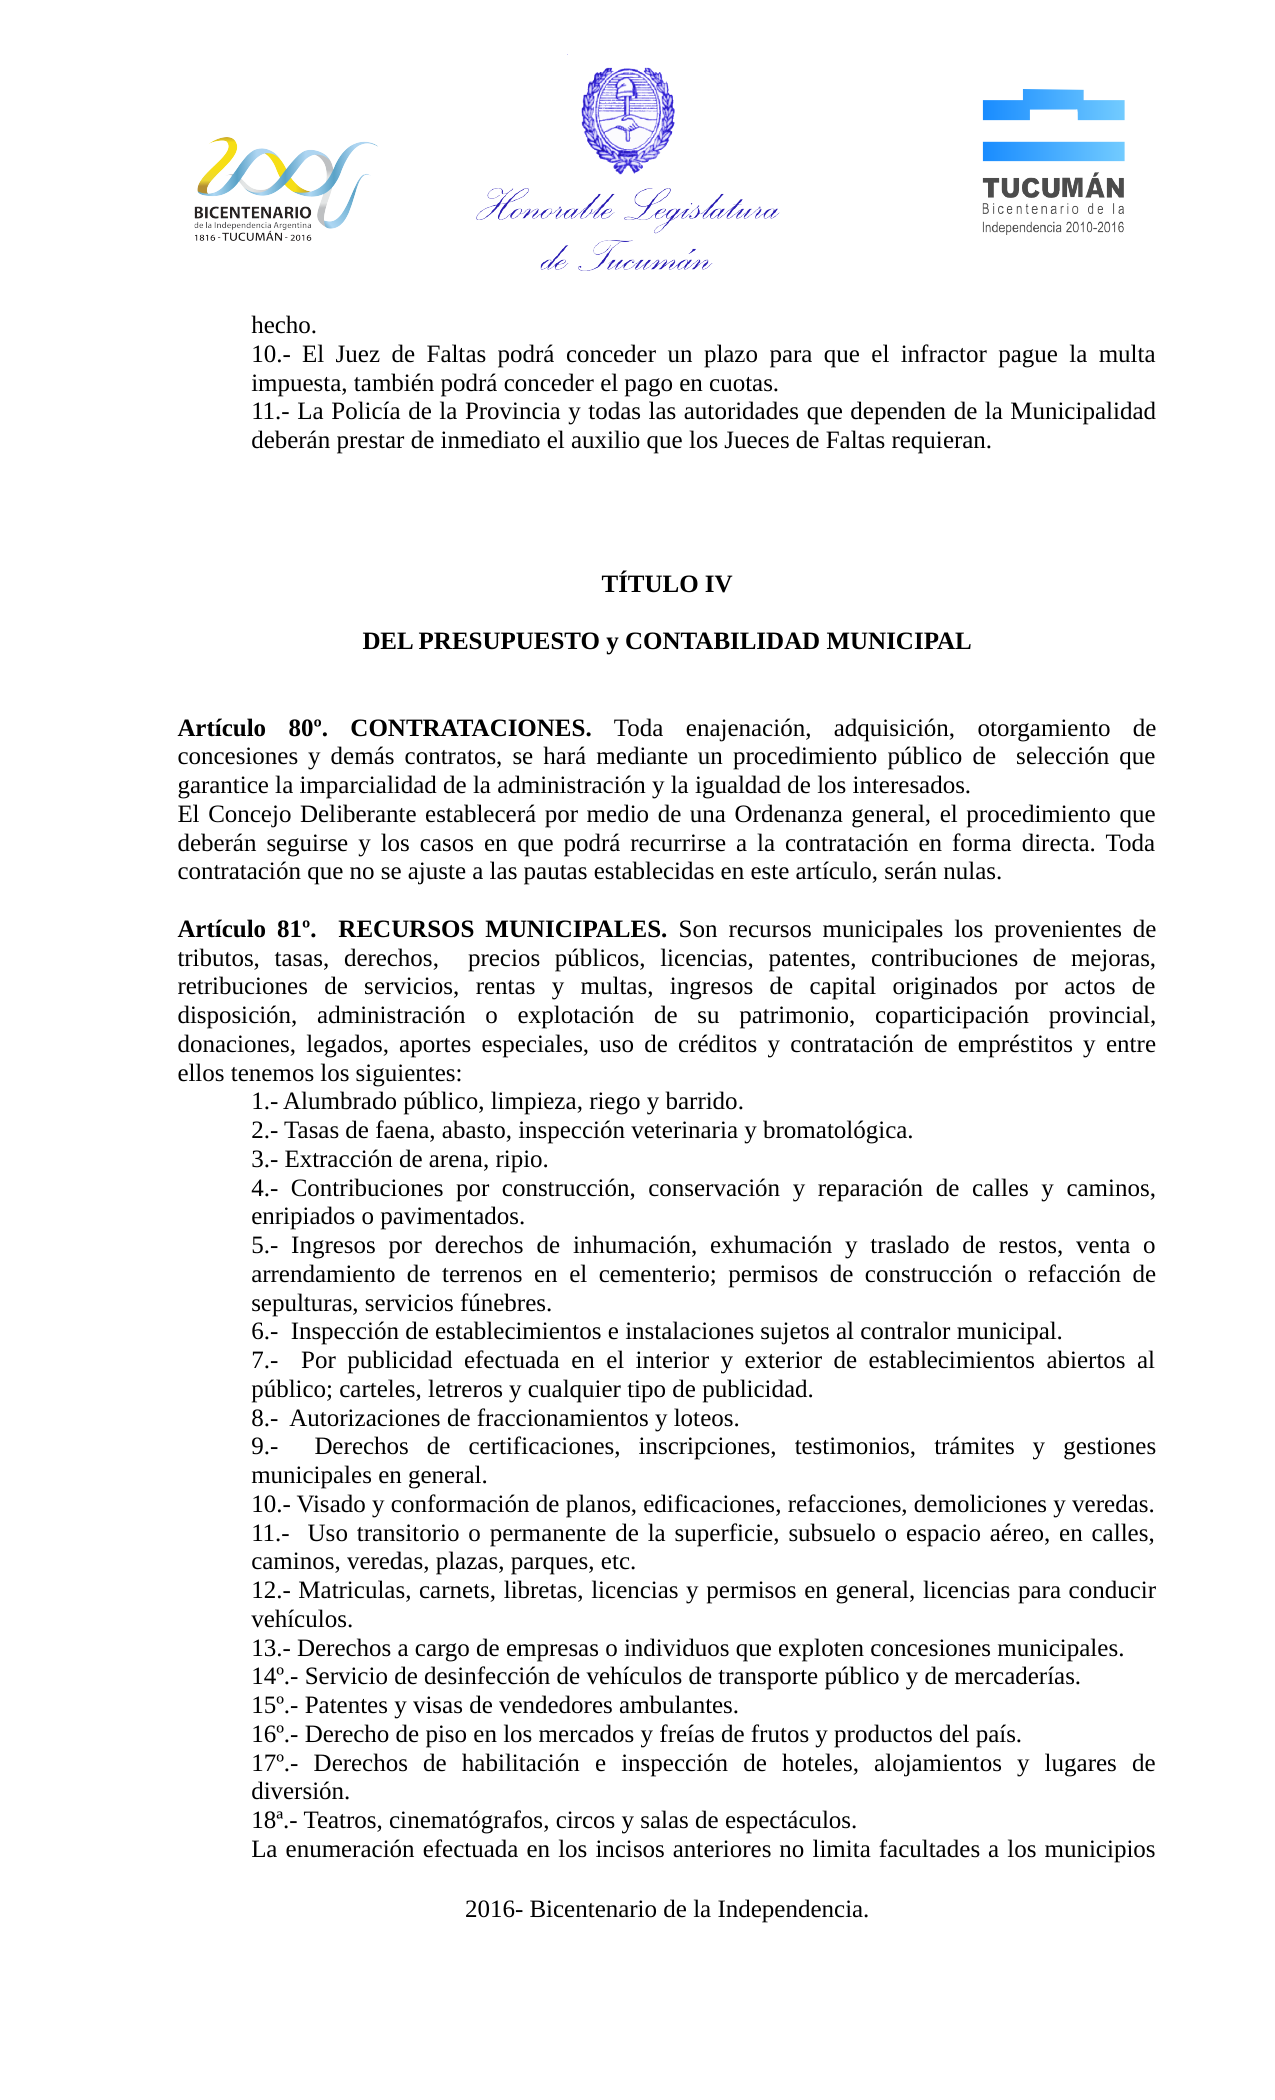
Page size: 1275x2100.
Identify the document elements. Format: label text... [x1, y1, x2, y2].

text 8.- Autorizaciones de fraccionamientos y loteos. [251, 1403, 1157, 1431]
text El Concejo Deliberante establecerá por medio de una Ordenanza general, el procedimiento que deberán seguirse y los casos en que podrá recurrirse a la contratación en forma directa. Toda contratación que no se ajuste a las pautas establecidas en este artículo, serán nulas. [177, 799, 1157, 885]
text 6.- Inspección de establecimientos e instalaciones sujetos al contralor municipal. [251, 1316, 1157, 1345]
text TÍTULO IV [177, 569, 1157, 598]
picture [194, 137, 379, 241]
text 11.- Uso transitorio o permanente de la superficie, subsuelo o espacio aéreo, en calles, caminos, veredas, plazas, parques, etc. [251, 1518, 1157, 1575]
text 18ª.- Teatros, cinematógrafos, circos y salas de espectáculos. [251, 1805, 1157, 1834]
text 15º.- Patentes y visas de vendedores ambulantes. [251, 1690, 1157, 1719]
text 10.- Visado y conformación de planos, edificaciones, refacciones, demoliciones y veredas. [251, 1489, 1157, 1518]
picture [982, 89, 1127, 235]
picture [476, 54, 780, 271]
text 11.- de y todas las autoridades que dependen de deberán prestar de inmediato el auxilio que los Jueces de Faltas requieran. [251, 396, 1157, 454]
text 9.- Derechos de certificaciones, inscripciones, testimonios, trámites y gestiones municipales en general. [251, 1431, 1157, 1489]
text Artículo 81º. RECURSOS MUNICIPALES. Son recursos municipales los provenientes de tributos, tasas, derechos, precios públicos, licencias, patentes, contribuciones de mejoras, retribuciones de servicios, rentas y multas, ingresos de capital originados por actos de disposición, administración o explotación de su patrimonio, coparticipación provincial, donaciones, legados, aportes especiales, uso de créditos y contratación de empréstitos y entre ellos tenemos los siguientes: [177, 914, 1157, 1086]
text 1.- Alumbrado público, limpieza, riego y barrido. [251, 1086, 1157, 1115]
text 14º.- Servicio de desinfección de vehículos de transporte público y de mercaderías. [251, 1661, 1157, 1690]
text 7.- Por publicidad efectuada en el interior y exterior de establecimientos abiertos al público; carteles, letreros y cualquier tipo de publicidad. [251, 1345, 1157, 1403]
text 17º.- Derechos de habilitación e inspección de hoteles, alojamientos y lugares de diversión. [251, 1748, 1157, 1805]
text Artículo 80º. CONTRATACIONES. Toda enajenación, adquisición, otorgamiento de concesiones y demás contratos, se hará mediante un procedimiento público de selección que garantice la imparcialidad de la administración y la igualdad de los interesados. [177, 713, 1157, 799]
text 12.- Matriculas, carnets, libretas, licencias y permisos en general, licencias para conducir vehículos. [251, 1575, 1157, 1633]
text 10.- El Juez de Faltas podrá conceder un plazo para que el infractor pague la multa impuesta, también podrá conceder el pago en cuotas. [251, 339, 1157, 396]
text 4.- Contribuciones por construcción, conservación y reparación de calles y caminos, enripiados o pavimentados. [251, 1173, 1157, 1230]
text 5.- Ingresos por derechos de inhumación, exhumación y traslado de restos, venta o arrendamiento de terrenos en el cementerio; permisos de construcción o refacción de sepulturas, servicios fúnebres. [251, 1230, 1157, 1316]
text 16º.- Derecho de piso en los mercados y freías de frutos y productos del país. [251, 1719, 1157, 1748]
text 13.- Derechos a cargo de empresas o individuos que exploten concesiones municipales. [251, 1633, 1157, 1661]
text 2.- Tasas de faena, abasto, inspección veterinaria y bromatológica. [251, 1115, 1157, 1144]
text DEL PRESUPUESTO y CONTABILIDAD MUNICIPAL [177, 626, 1157, 655]
text 3.- Extracción de arena, ripio. [251, 1144, 1157, 1173]
